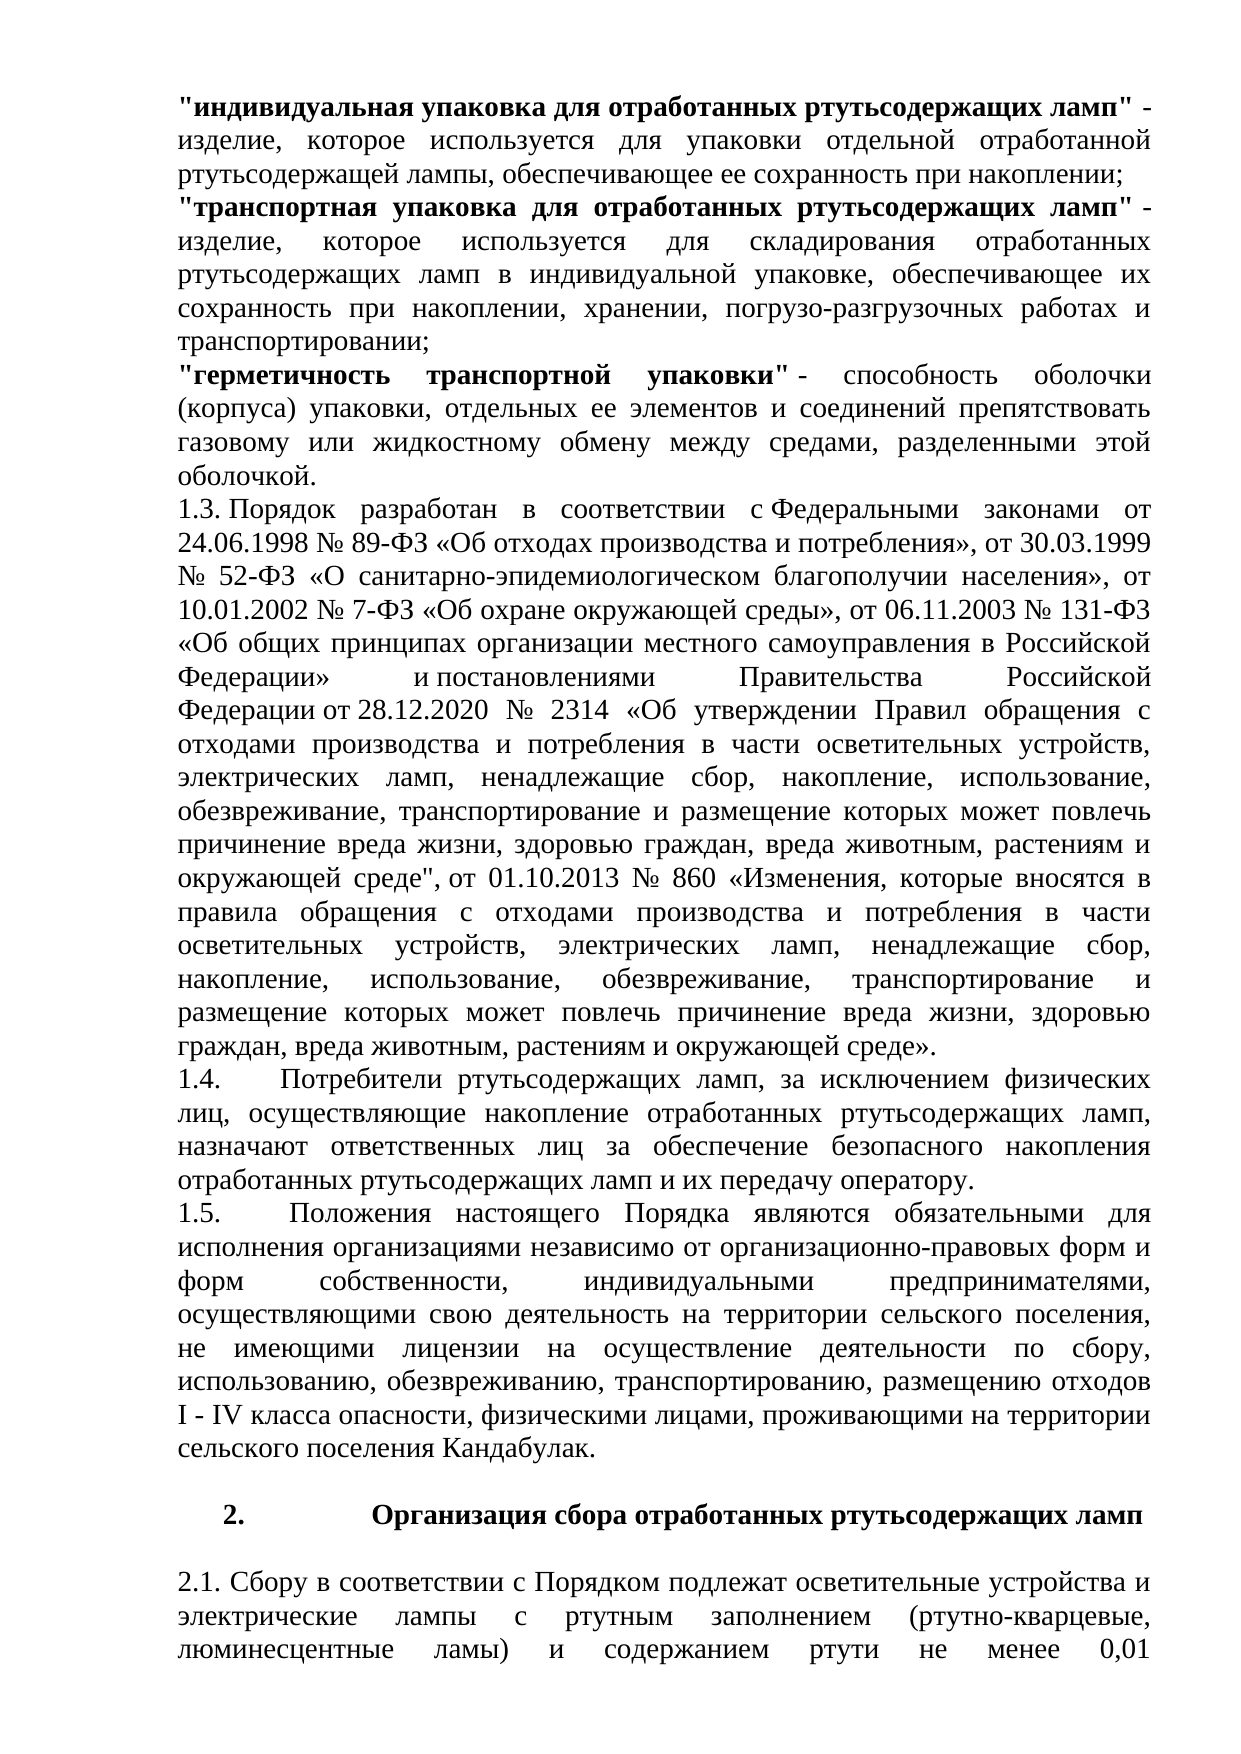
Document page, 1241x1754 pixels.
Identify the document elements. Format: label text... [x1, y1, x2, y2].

text "индивидуальная упаковка для отработанных ртутьсодержащих ламп" - изделие, которое используется для упаковки отдельной отработанной ртутьсодержащей лампы, обеспечивающее ее сохранность при накоплении; [177, 89, 1152, 189]
text 1.3. Порядок разработан в соответствии с Федеральными законами от 24.06.1998 № 89-ФЗ «Об отходах производства и потребления», от 30.03.1999 № 52-ФЗ «О санитарно-эпидемиологическом благополучии населения», от 10.01.2002 № 7-ФЗ «Об охране окружающей среды», от 06.11.2003 № 131-Ф3 «Об общих принципах организации местного самоуправления в Российской Федерации» и постановлениями Правительства Российской Федерации от 28.12.2020 № 2314 «Об утверждении Правил обращения с отходами производства и потребления в части осветительных устройств, электрических ламп, ненадлежащие сбор, накопление, использование, обезвреживание, транспортирование и размещение которых может повлечь причинение вреда жизни, здоровью граждан, вреда животным, растениям и окружающей среде", от 01.10.2013 № 860 «Изменения, которые вносятся в правила обращения с отходами производства и потребления в части осветительных устройств, электрических ламп, ненадлежащие сбор, накопление, использование, обезвреживание, транспортирование и размещение которых может повлечь причинение вреда жизни, здоровью граждан, вреда животным, растениям и окружающей среде». [177, 659, 1152, 1061]
text 1.5. Положения настоящего Порядка являются обязательными для исполнения организациями независимо от организационно-правовых форм и форм собственности, индивидуальными предпринимателями, осуществляющими свою деятельность на территории сельского поселения, не имеющими лицензии на осуществление деятельности по сбору, использованию, обезвреживанию, транспортированию, размещению отходов I - IV класса опасности, физическими лицами, проживающими на территории сельского поселения Кандабулак. [177, 1196, 1152, 1464]
text "герметичность транспортной упаковки" - способность оболочки (корпуса) упаковки, отдельных ее элементов и соединений препятствовать газовому или жидкостному обмену между средами, разделенными этой оболочкой. [177, 357, 1152, 491]
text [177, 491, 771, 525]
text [177, 1564, 1152, 1665]
list Организация сбора отработанных ртутьсодержащих ламп [215, 1497, 1152, 1531]
text 1.4. Потребители ртутьсодержащих ламп, за исключением физических лиц, осуществляющие накопление отработанных ртутьсодержащих ламп, назначают ответственных лиц за обеспечение безопасного накопления отработанных ртутьсодержащих ламп и их передачу оператору. [177, 1061, 1152, 1196]
text "транспортная упаковка для отработанных ртутьсодержащих ламп" - изделие, которое используется для складирования отработанных ртутьсодержащих ламп в индивидуальной упаковке, обеспечивающее их сохранность при накоплении, хранении, погрузо-разгрузочных работах и транспортировании; [177, 189, 1152, 357]
